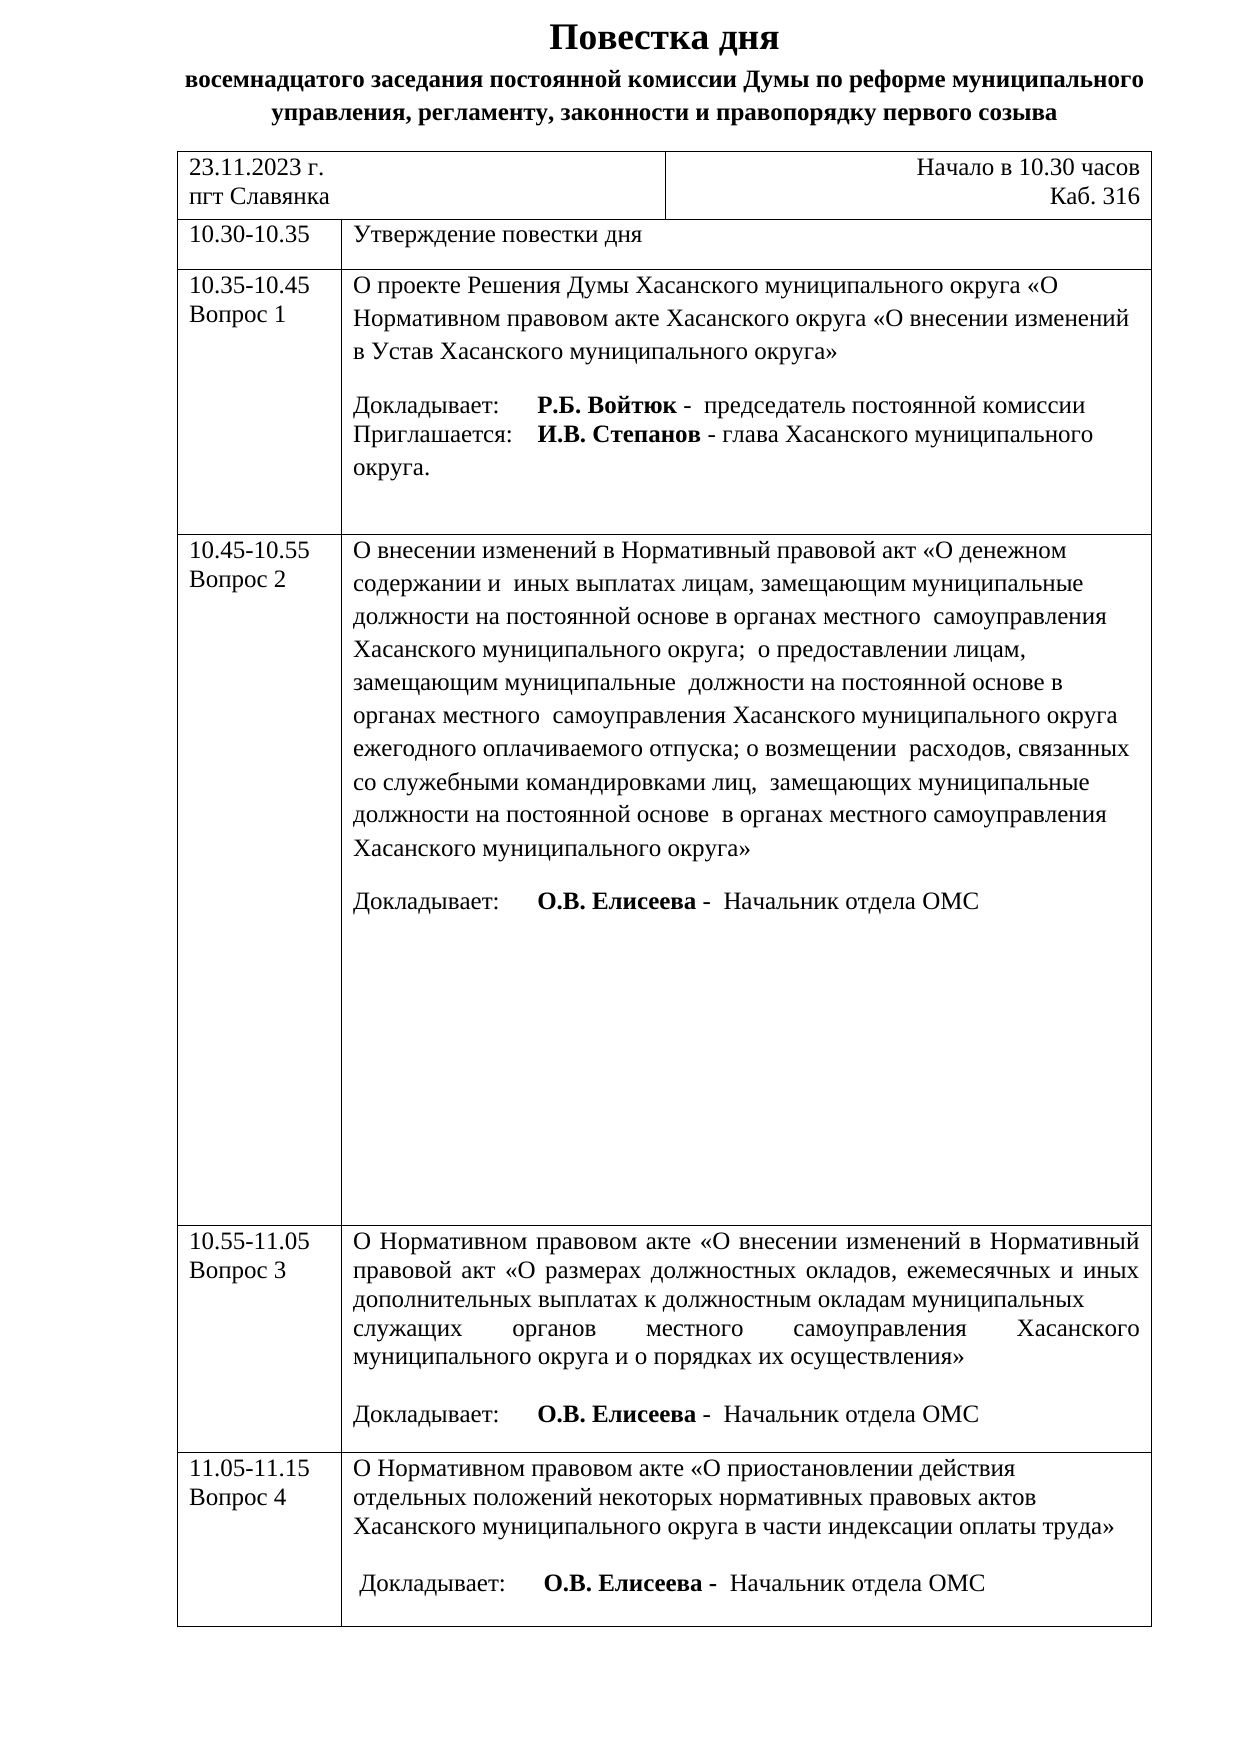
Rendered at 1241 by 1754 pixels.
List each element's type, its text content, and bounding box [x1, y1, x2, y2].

table_cell О внесении изменений в Нормативный правовой акт «О денежном содержании и иных выплатах лицам, замещающим муниципальные должности на постоянной основе в органах местного самоуправления Хасанского муниципального округа; о предоставлении лицам, замещающим муниципальные должности на постоянной основе в органах местного самоуправления Хасанского муниципального округа ежегодного оплачиваемого отпуска; о возмещении расходов, связанных со служебными командировками лиц, замещающих муниципальные должности на постоянной основе в органах местного самоуправления Хасанского муниципального округа» Докладывает: О.В. Елисеева - Начальник отдела ОМС [342, 535, 1151, 1225]
text восемнадцатого заседания постоянной комиссии Думы по реформе муниципального управления, регламенту, законности и правопорядку первого созыва [177, 64, 1152, 126]
table_cell 10.55-11.05 Вопрос 3 [178, 1226, 341, 1452]
table_cell О Нормативном правовом акте «О внесении изменений в Нормативный правовой акт «О размерах должностных окладов, ежемесячных и иных дополнительных выплатах к должностным окладам муниципальных служащих органов местного самоуправления Хасанского муниципального округа и о порядках их осуществления» Докладывает: О.В. Елисеева - Начальник отдела ОМС [342, 1226, 1151, 1452]
table_header 23.11.2023 г. пгт Славянка [178, 152, 665, 218]
table_cell 10.35-10.45 Вопрос 1 [178, 270, 341, 534]
table_cell О проекте Решения Думы Хасанского муниципального округа «О Нормативном правовом акте Хасанского округа «О внесении изменений в Устав Хасанского муниципального округа» Докладывает: Р.Б. Войтюк - председатель постоянной комиссии Приглашается: И.В. Степанов - глава Хасанского муниципального округа. [342, 270, 1151, 534]
table_cell О Нормативном правовом акте «О приостановлении действия отдельных положений некоторых нормативных правовых актов Хасанского муниципального округа в части индексации оплаты труда» Докладывает: О.В. Елисеева - Начальник отдела ОМС [342, 1453, 1151, 1626]
table_header Начало в 10.30 часов Каб. 316 [666, 152, 1151, 218]
table_cell Утверждение повестки дня [342, 220, 1151, 269]
table_cell 11.05-11.15 Вопрос 4 [178, 1453, 341, 1626]
table_cell 10.45-10.55 Вопрос 2 [178, 535, 341, 1225]
table_cell 10.30-10.35 [178, 220, 341, 269]
text Повестка дня [177, 15, 1152, 58]
